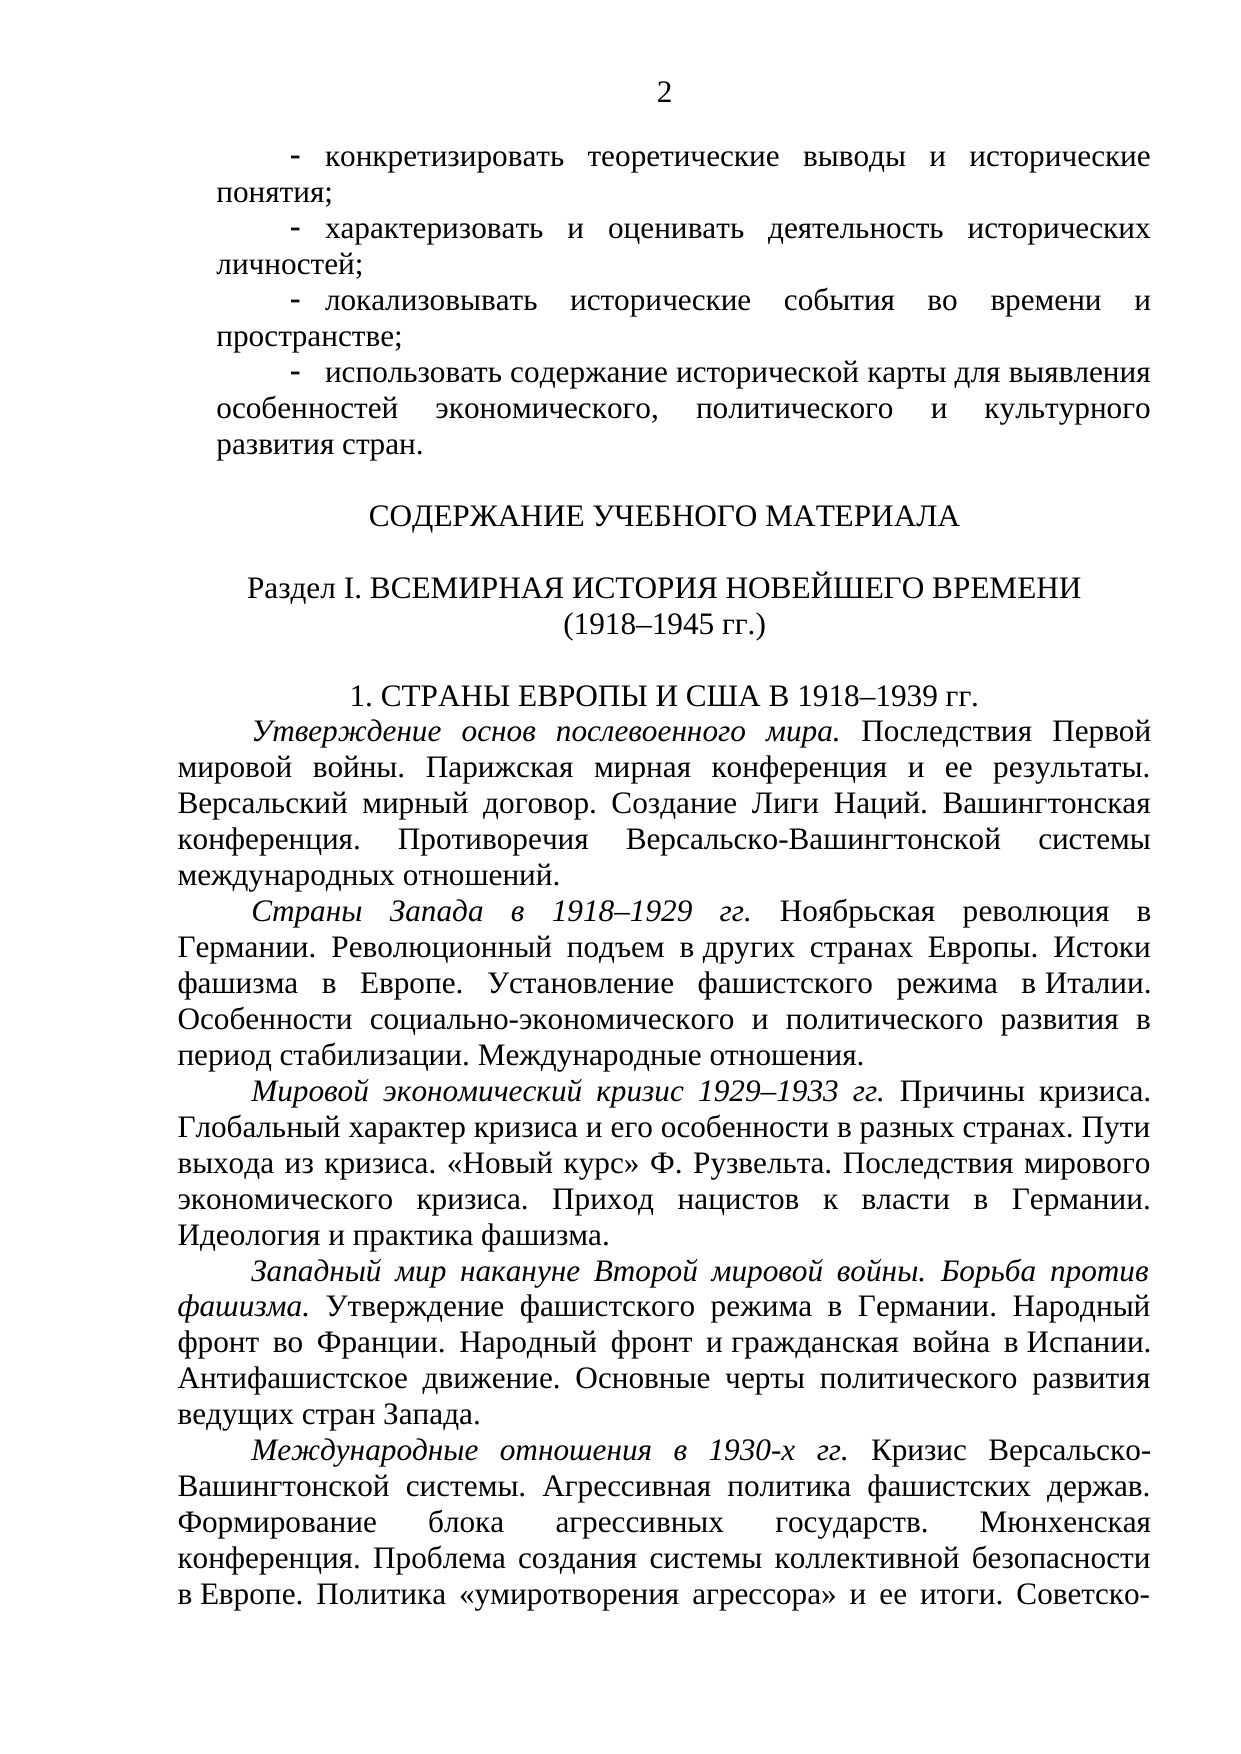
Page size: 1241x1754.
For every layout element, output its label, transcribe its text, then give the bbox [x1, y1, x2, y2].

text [177, 1431, 1151, 1611]
list локализовывать исторические события во времени и пространстве; [216, 281, 1151, 353]
text СОДЕРЖАНИЕ УЧЕБНОГО МАТЕРИАЛА [177, 497, 1151, 533]
text 1. СТРАНЫ ЕВРОПЫ И США В 1918–1939 гг. [177, 677, 1151, 713]
text Западный мир накануне Второй мировой войны. Борьба против фашизма. Утверждение фашистского режима в Германии. Народный фронт во Франции. Народный фронт и гражданская война в Испании. Антифашистское движение. Основные черты политического развития ведущих стран Запада. [177, 1252, 1151, 1431]
list использовать содержание исторической карты для выявления особенностей экономического, политического и культурного развития стран. [216, 353, 1151, 461]
list характеризовать и оценивать деятельность исторических личностей; [216, 209, 1151, 281]
list конкретизировать теоретические выводы и исторические понятия; [216, 138, 1151, 209]
text Страны Запада в 1918–1929 гг. Ноябрьская революция в Германии. Революционный подъем в других странах Европы. Истоки фашизма в Европе. Установление фашистского режима в Италии. Особенности социально-экономического и политического развития в период стабилизации. Международные отношения. [177, 892, 1151, 1072]
text Утверждение основ послевоенного мира. Последствия Первой мировой войны. Парижская мирная конференция и ее результаты. Версальский мирный договор. Создание Лиги Наций. Вашингтонская конференция. Противоречия Версальско-Вашингтонской системы международных отношений. [177, 713, 1151, 892]
text Раздел I. ВСЕМИРНАЯ ИСТОРИЯ НОВЕЙШЕГО ВРЕМЕНИ [177, 569, 1151, 605]
text (1918–1945 гг.) [177, 605, 1151, 641]
text Мировой экономический кризис 1929–1933 гг. Причины кризиса. Глобальный характер кризиса и его особенности в разных странах. Пути выхода из кризиса. «Новый курс» Ф. Рузвельта. Последствия мирового экономического кризиса. Приход нацистов к власти в Германии. Идеология и практика фашизма. [177, 1072, 1151, 1252]
